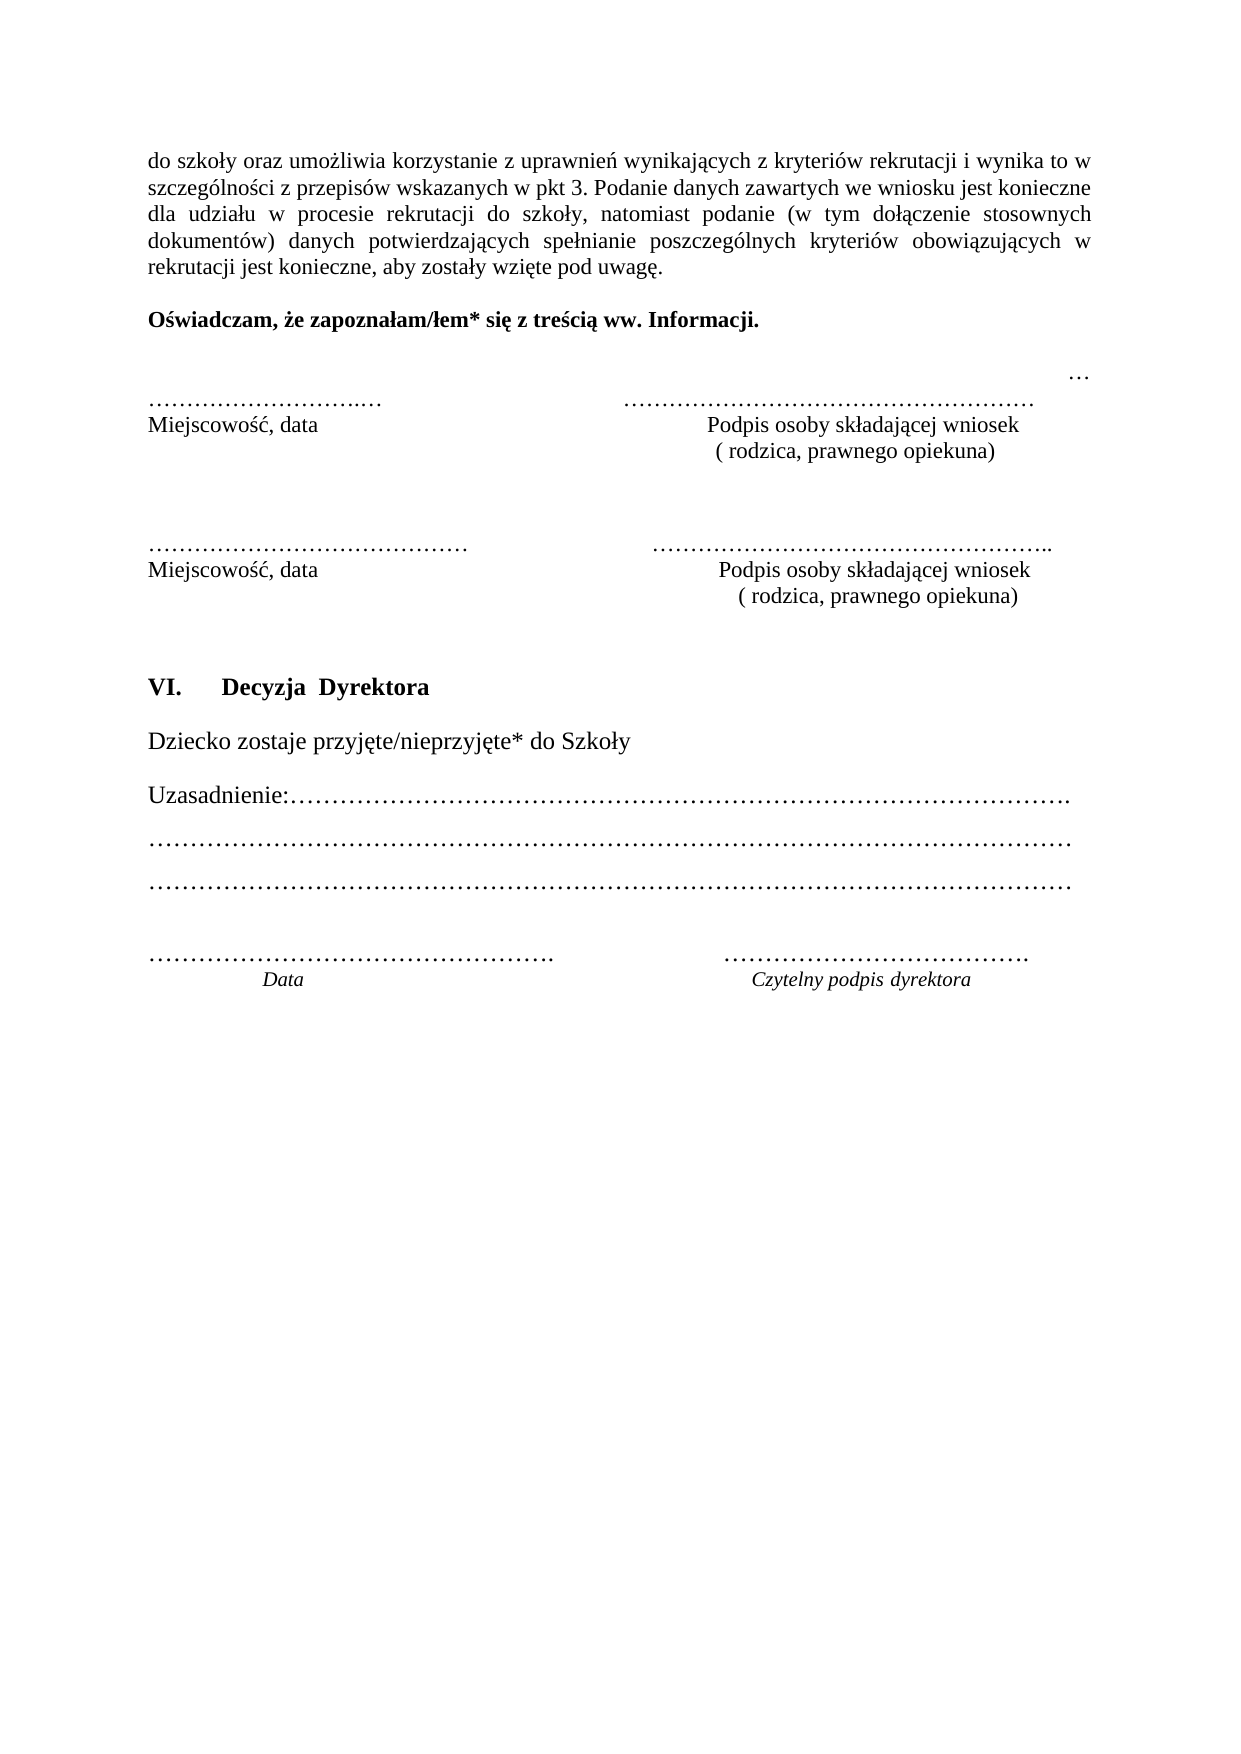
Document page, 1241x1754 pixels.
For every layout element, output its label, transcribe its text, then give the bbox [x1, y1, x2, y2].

text Dziecko zostaje przyjęte/nieprzyjęte* do Szkoły [148, 726, 1093, 755]
text Miejscowość, data Podpis osoby składającej wniosek [148, 411, 1093, 437]
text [148, 148, 1093, 279]
text Data Czytelny podpis dyrektora [148, 967, 1093, 991]
text Oświadczam, że zapoznałam/łem* się z treścią ww. Informacji. [148, 306, 1093, 332]
text Uzasadnienie:………………………………………………………………………………….…………………………………………………………………………………………………………………………………………………………………………………………………… [148, 780, 1093, 895]
list Decyzja Dyrektora [148, 672, 1093, 701]
text ( rodzica, prawnego opiekuna) [148, 437, 1093, 464]
text Miejscowość, data Podpis osoby składającej wniosek [148, 556, 1093, 582]
text …………………………………………. ………………………………. [148, 938, 1093, 967]
text ………………………….… ……………………………………………… [148, 358, 1093, 411]
text …………………………………… …………………………………………….. [148, 530, 1093, 556]
text ( rodzica, prawnego opiekuna) [148, 582, 1093, 609]
